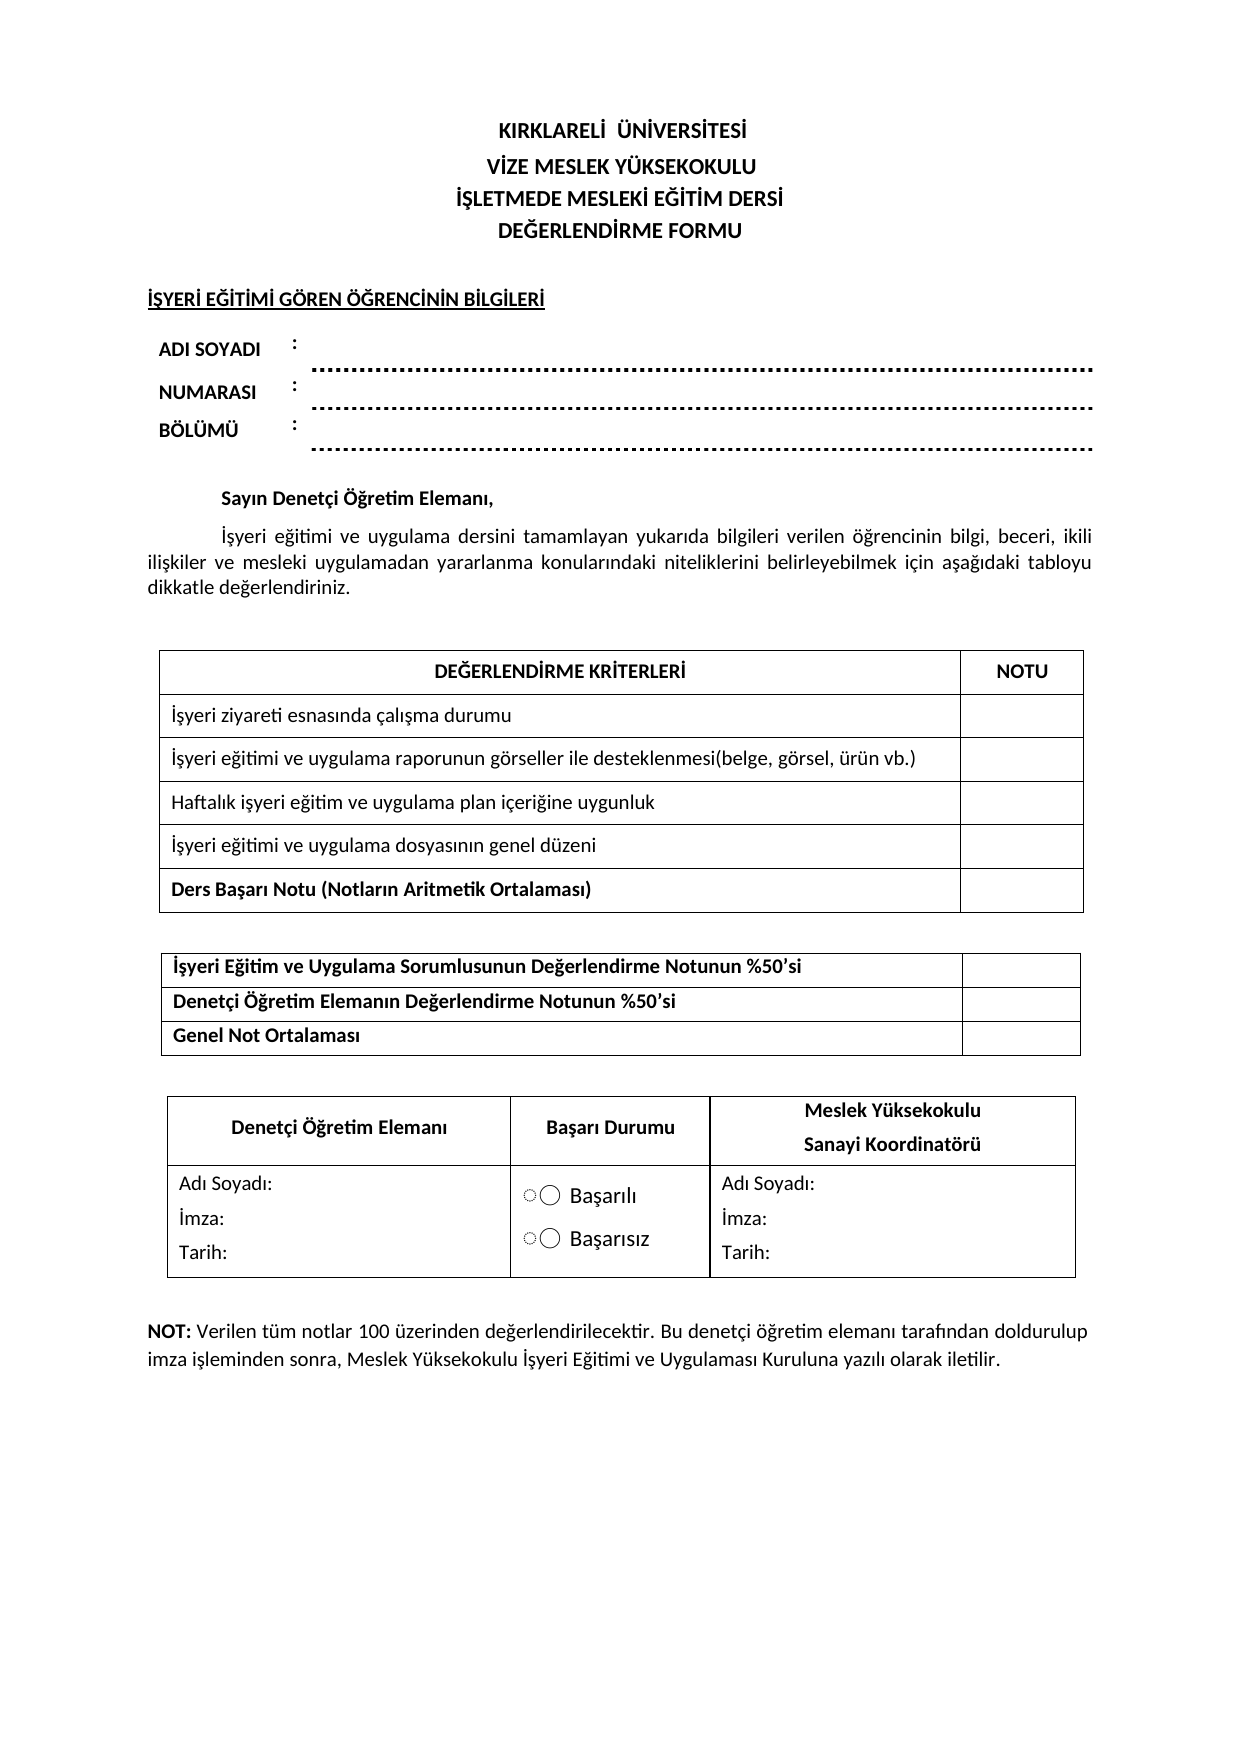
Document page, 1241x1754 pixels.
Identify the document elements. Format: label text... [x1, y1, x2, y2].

table_cell İşyeri eğitimi ve uygulama raporunun görseller ile desteklenmesi(belge, görsel, ürün vb.) [160, 738, 960, 781]
table_header Başarı Durumu [511, 1097, 709, 1165]
text Sayın Denetçi Öğretim Elemanı, [221, 486, 1186, 511]
table_cell [961, 782, 1083, 824]
table_header İşyeri Eğitim ve Uygulama Sorumlusunun Değerlendirme Notunun %50’si [162, 954, 962, 987]
table_cell Adı Soyadı: İmza: Tarih: [711, 1166, 1075, 1277]
table_cell Denetçi Öğretim Elemanın Değerlendirme Notunun %50’si [162, 988, 962, 1021]
text BÖLÜMÜ : [159, 410, 1186, 443]
text İŞYERİ EĞİTİMİ GÖREN ÖĞRENCİNİN BİLGİLERİ ADI SOYADI : [147, 262, 546, 362]
table_cell ⃝ Başarılı ⃝ Başarısız [511, 1166, 709, 1277]
table_cell [961, 825, 1083, 868]
table_cell [961, 695, 1083, 737]
table_cell Genel Not Ortalaması [162, 1022, 962, 1055]
text İşyeri eğitimi ve uygulama dersini tamamlayan yukarıda bilgileri verilen öğrencinin bilgi, beceri, ikili ilişkiler ve mesleki uygulamadan yararlanma konularındaki niteliklerini belirleyebilmek için aşağıdaki tabloyu dikkatle değerlendiriniz. [147, 523, 1093, 600]
table_header NOTU [961, 651, 1083, 693]
table_header [963, 954, 1080, 987]
table_cell [963, 988, 1080, 1021]
table_cell Adı Soyadı: İmza: Tarih: [168, 1166, 510, 1277]
table_header Denetçi Öğretim Elemanı [168, 1097, 510, 1165]
table_cell İşyeri eğitimi ve uygulama dosyasının genel düzeni [160, 825, 960, 868]
table_cell [963, 1022, 1080, 1055]
table_cell Ders Başarı Notu (Notların Aritmetik Ortalaması) [160, 869, 960, 912]
table_header Meslek Yüksekokulu Sanayi Koordinatörü [711, 1097, 1075, 1165]
table_cell İşyeri ziyareti esnasında çalışma durumu [160, 695, 960, 737]
text NOT: Verilen tüm notlar 100 üzerinden değerlendirilecektir. Bu denetçi öğretim elemanı tarafından doldurulup imza işleminden sonra, Meslek Yüksekokulu İşyeri Eğitimi ve Uygulaması Kuruluna yazılı olarak iletilir. [147, 1318, 1126, 1371]
table_cell [961, 869, 1083, 912]
table_cell [961, 738, 1083, 781]
text İŞLETMEDE MESLEKİ EĞİTİM DERSİ DEĞERLENDİRME FORMU [456, 184, 786, 244]
text NUMARASI : [159, 362, 1186, 404]
table_header DEĞERLENDİRME KRİTERLERİ [160, 651, 960, 693]
picture [310, 368, 1093, 372]
subtitle VİZE MESLEK YÜKSEKOKULU [425, 152, 815, 180]
table_cell Haftalık işyeri eğitim ve uygulama plan içeriğine uygunluk [160, 782, 960, 824]
subtitle KIRKLARELİ ÜNİVERSİTESİ [425, 116, 815, 144]
